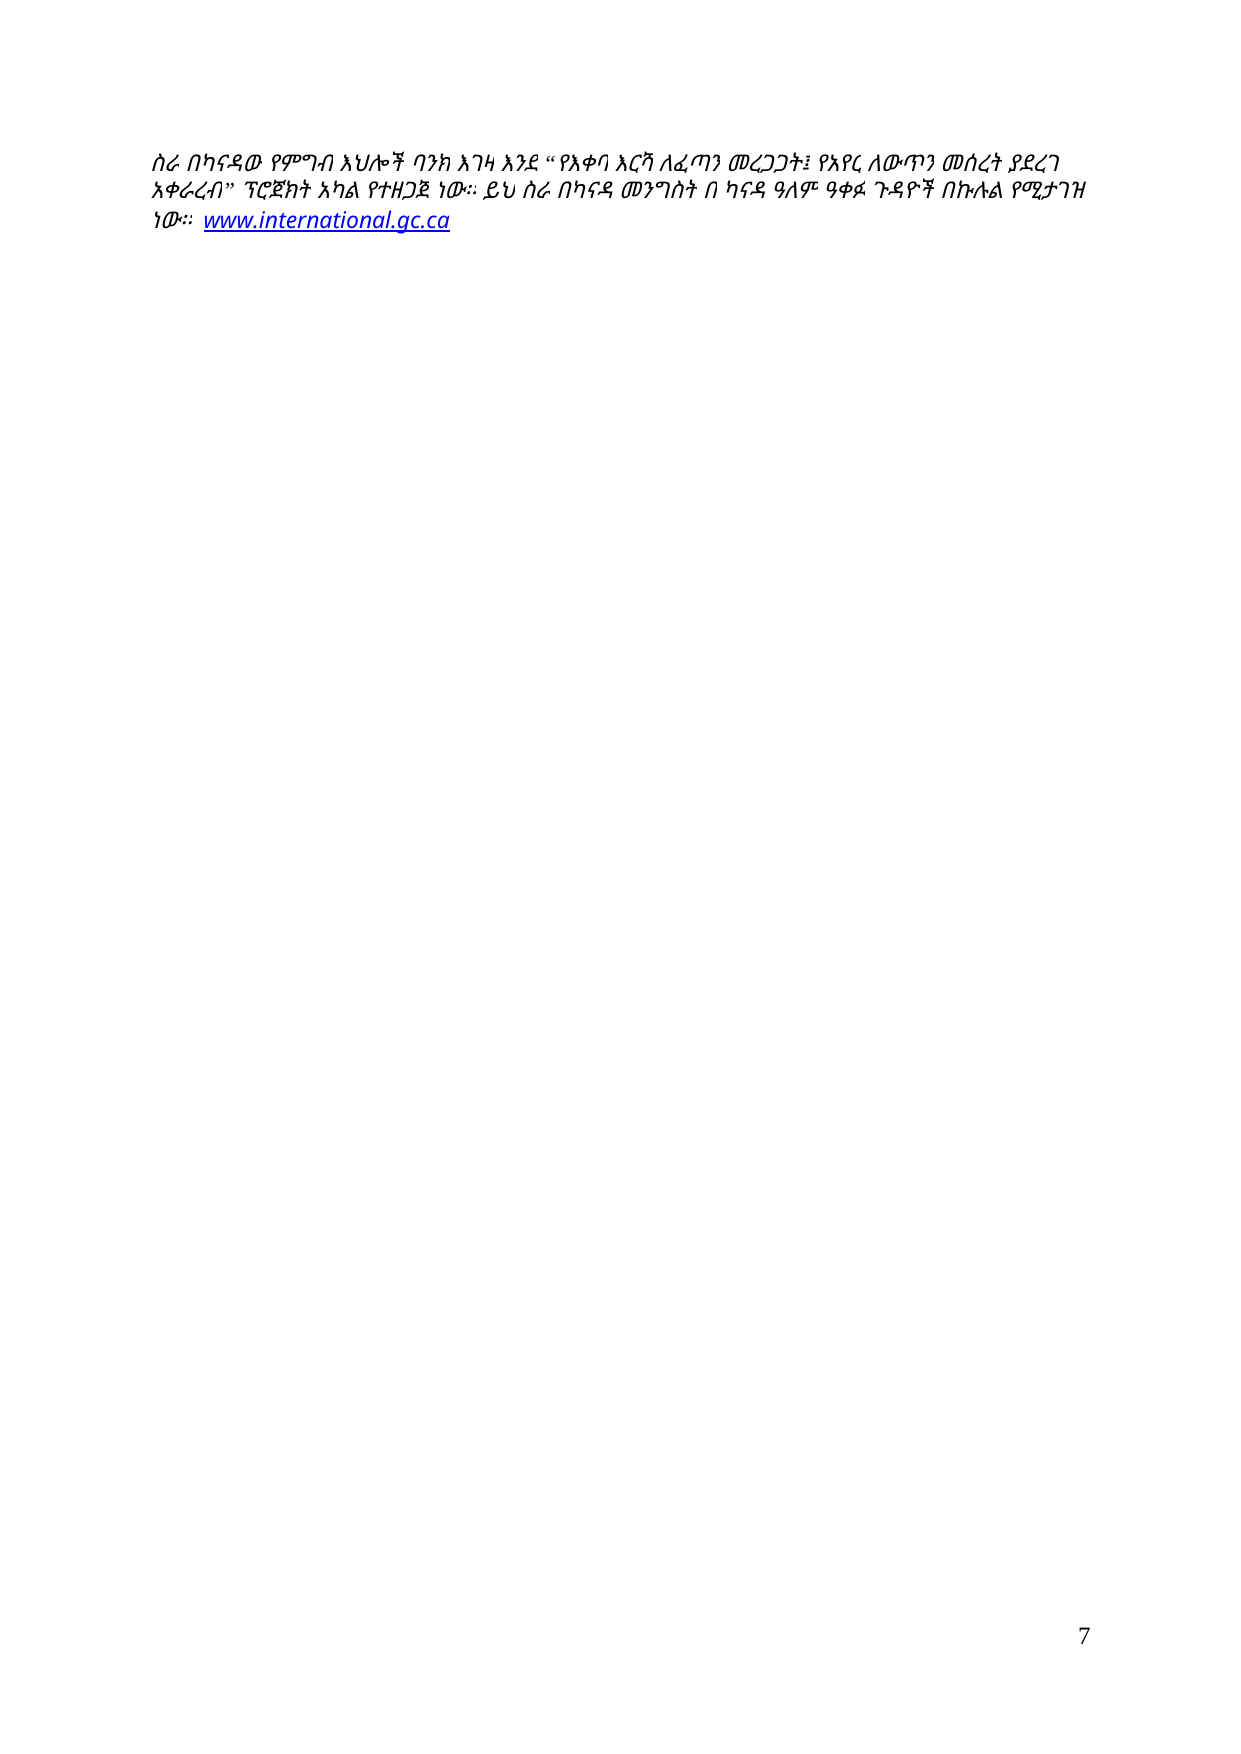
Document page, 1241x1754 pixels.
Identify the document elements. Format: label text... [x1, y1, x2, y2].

text ስራ በካናዳው የምግብ እህሎች ባንክ እገዛ እንደ “የእቀባ እርሻ ለፈጣን መረጋጋት፤ የአየር ለውጥን መሰረት ያደረገ አቀራረብ” ፕሮጀክት አካል የተዘጋጀ ነው፡፡ ይህ ስራ በካናዳ መንግስት በ ካናዳ ዓለም ዓቀፉ ጉዳዮች በኩሉል የሚታገዝ ነው፡፡ www.international.gc.ca [150, 150, 1090, 235]
